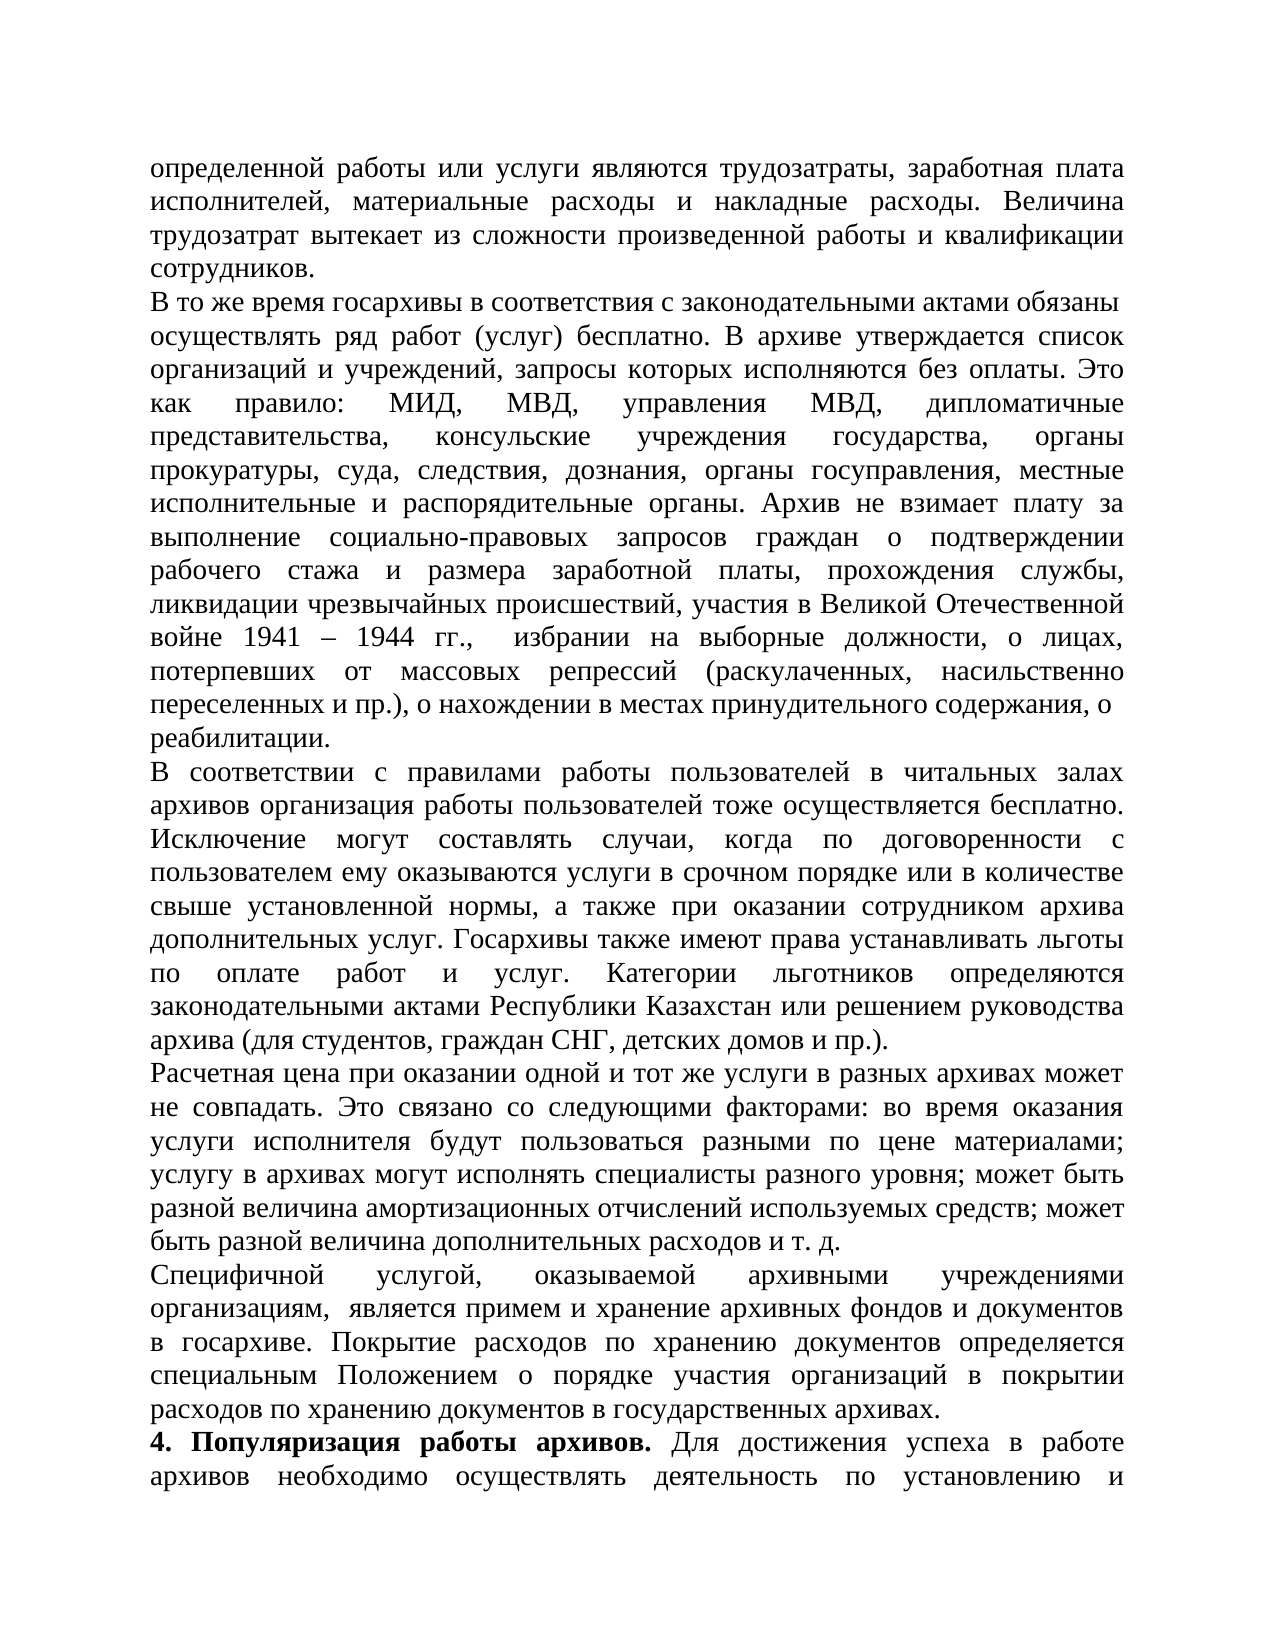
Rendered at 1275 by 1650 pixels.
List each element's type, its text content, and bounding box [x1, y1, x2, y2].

text реабилитации. [150, 720, 1125, 754]
text В то же время госархивы в соответствия с законодательными актами обязаны [150, 284, 1125, 318]
text Расчетная цена при оказании одной и тот же услуги в разных архивах может не совпадать. Это связано со следующими факторами: во время оказания услуги исполнителя будут пользоваться разными по цене материалами; услугу в архивах могут исполнять специалисты разного уровня; может быть разной величина амортизационных отчислений используемых средств; может быть разной величина дополнительных расходов и т. д. [150, 1056, 1125, 1257]
text осуществлять ряд работ (услуг) бесплатно. В архиве утверждается список организаций и учреждений, запросы которых исполняются без оплаты. Это как правило: МИД, МВД, управления МВД, дипломатичные представительства, консульские учреждения государства, органы прокуратуры, суда, следствия, дознания, органы госуправления, местные исполнительные и распорядительные органы. Архив не взимает плату за выполнение социально-правовых запросов граждан о подтверждении рабочего стажа и размера заработной платы, прохождения службы, ликвидации чрезвычайных происшествий, участия в Великой Отечественной войне 1941 – 1944 гг., избрании на выборные должности, о лицах, потерпевших от массовых репрессий (раскулаченных, насильственно переселенных и пр.), о нахождении в местах принудительного содержания, о [150, 318, 1125, 720]
text В соответствии с правилами работы пользователей в читальных залах архивов организация работы пользователей тоже осуществляется бесплатно. Исключение могут составлять случаи, когда по договоренности с пользователем ему оказываются услуги в срочном порядке или в количестве свыше установленной нормы, а также при оказании сотрудником архива дополнительных услуг. Госархивы также имеют права устанавливать льготы по оплате работ и услуг. Категории льготников определяются законодательными актами Республики Казахстан или решением руководства архива (для студентов, граждан СНГ, детских домов и пр.). [150, 754, 1125, 1056]
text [150, 1424, 1125, 1492]
text Специфичной услугой, оказываемой архивными учреждениями организациям, является примем и хранение архивных фондов и документов в госархиве. Покрытие расходов по хранению документов определяется специальным Положением о порядке участия организаций в покрытии расходов по хранению документов в государственных архивах. [150, 1257, 1125, 1424]
text определенной работы или услуги являются трудозатраты, заработная плата исполнителей, материальные расходы и накладные расходы. Величина трудозатрат вытекает из сложности произведенной работы и квалификации сотрудников. [150, 150, 1125, 284]
